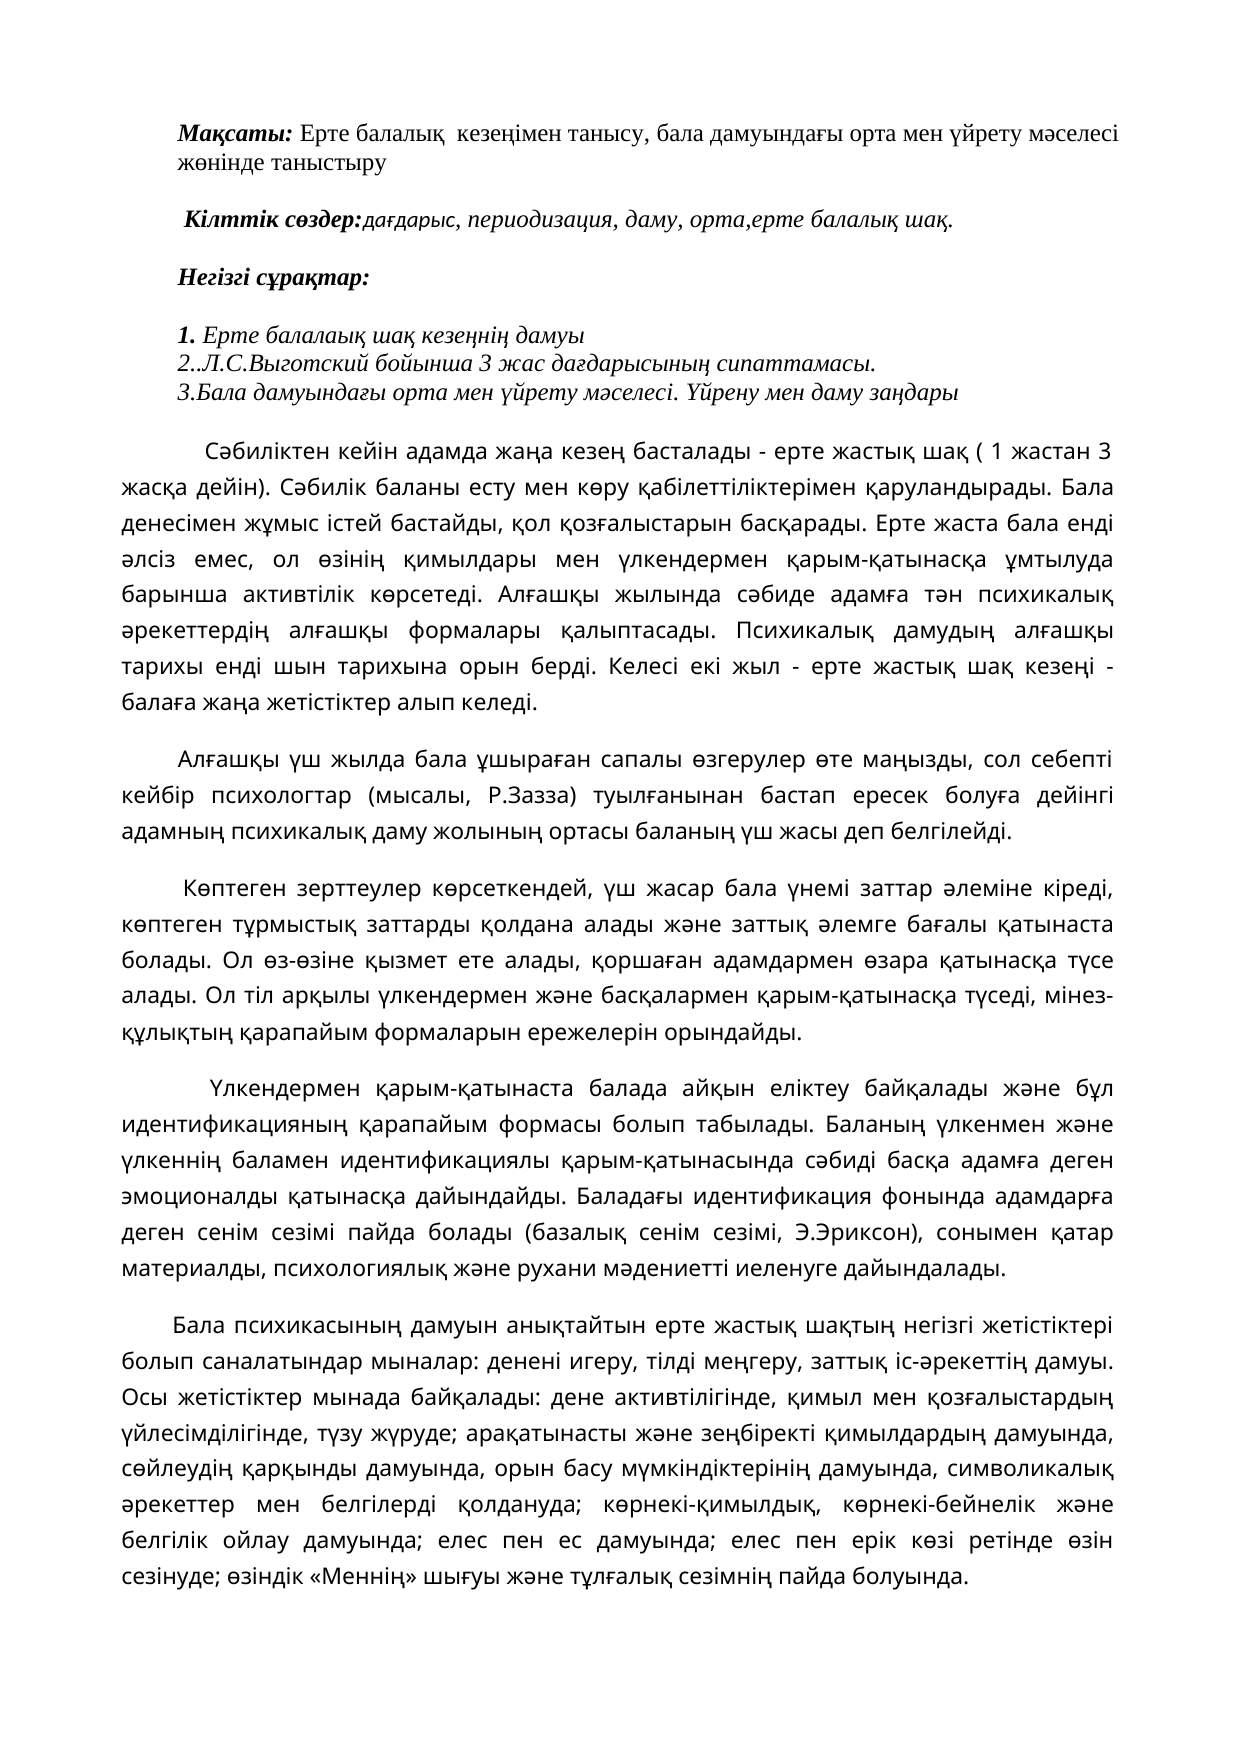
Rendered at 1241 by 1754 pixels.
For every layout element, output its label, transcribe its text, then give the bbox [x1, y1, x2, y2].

text Бала психикасының дамуын анықтайтын ерте жастық шақтың негізгі жетістіктері болып саналатындар мыналар: денені игеру, тілді меңгеру, заттық іс-әрекеттің дамуы. Осы жетістіктер мынада байқалады: дене активтілігінде, қимыл мен қозғалыстардың үйлесімділігінде, түзу жүруде; арақатынасты және зеңбіректі қимылдардың дамуында, сөйлеудің қарқынды дамуында, орын басу мүмкіндіктерінің дамуында, символикалық әрекеттер мен белгілерді қолдануда; көрнекі-қимылдық, көрнекі-бейнелік және белгілік ойлау дамуында; елес пен ес дамуында; елес пен ерік көзі ретінде өзін сезінуде; өзіндік «Меннің» шығуы және тұлғалық сезімнің пайда болуында. [121, 1309, 1115, 1591]
text 1. Ерте балалаық шақ кезеңнің дамуы [177, 320, 1152, 348]
text 2..Л.С.Выготский бойынша 3 жас дағдарысының сипаттамасы. [177, 348, 1152, 377]
text 3.Бала дамуындағы орта мен үйрету мәселесі. Үйрену мен даму заңдары [177, 377, 1152, 406]
text Сәбиліктен кейін адамда жаңа кезең басталады - ерте жастық шақ ( 1 жастан 3 жасқа дейін). Сәбилік баланы есту мен көру қабілеттіліктерімен қаруландырады. Бала денесімен жұмыс істей бастайды, қол қозғалыстарын басқарады. Ерте жаста бала енді әлсіз емес, ол өзінің қимылдары мен үлкендермен қарым-қатынасқа ұмтылуда барынша активтілік көрсетеді. Алғашқы жылында сәбиде адамға тән психикалық әрекеттердің алғашқы формалары қалыптасады. Психикалық дамудың алғашқы тарихы енді шын тарихына орын берді. Келесі екі жыл - ерте жастық шақ кезеңі - балаға жаңа жетістіктер алып келеді. [121, 435, 1115, 717]
text Кілттік сөздер:дағдарыс, периодизация, даму, орта,ерте балалық шақ. [177, 204, 1152, 233]
text Үлкендермен қарым-қатынаста балада айқын еліктеу байқалады және бұл идентификацияның қарапайым формасы болып табылады. Баланың үлкенмен және үлкеннің баламен идентификациялы қарым-қатынасында сәбиді басқа адамға деген эмоционалды қатынасқа дайындайды. Баладағы идентификация фонында адамдарға деген сенім сезімі пайда болады (базалық сенім сезімі, Э.Эриксон), сонымен қатар материалды, психологиялық және рухани мәдениетті иеленуге дайындалады. [121, 1072, 1115, 1283]
text Көптеген зерттеулер көрсеткендей, үш жасар бала үнемі заттар әлеміне кіреді, көптеген тұрмыстық заттарды қолдана алады және заттық әлемге бағалы қатынаста болады. Ол өз-өзіне қызмет ете алады, қоршаған адамдармен өзара қатынасқа түсе алады. Ол тіл арқылы үлкендермен және басқалармен қарым-қатынасқа түседі, мінез-құлықтың қарапайым формаларын ережелерін орындайды. [121, 872, 1115, 1047]
text Негізгі сұрақтар: [177, 262, 1152, 291]
text Алғашқы үш жылда бала ұшыраған сапалы өзгерулер өте маңызды, сол себепті кейбір психологтар (мысалы, Р.Зазза) туылғанынан бастап ересек болуға дейінгі адамның психикалық даму жолының ортасы баланың үш жасы деп белгілейді. [121, 743, 1115, 846]
text Мақсаты: Ерте балалық кезеңімен танысу, бала дамуындағы орта мен үйрету мәселесі жөнінде таныстыру [177, 118, 1152, 176]
